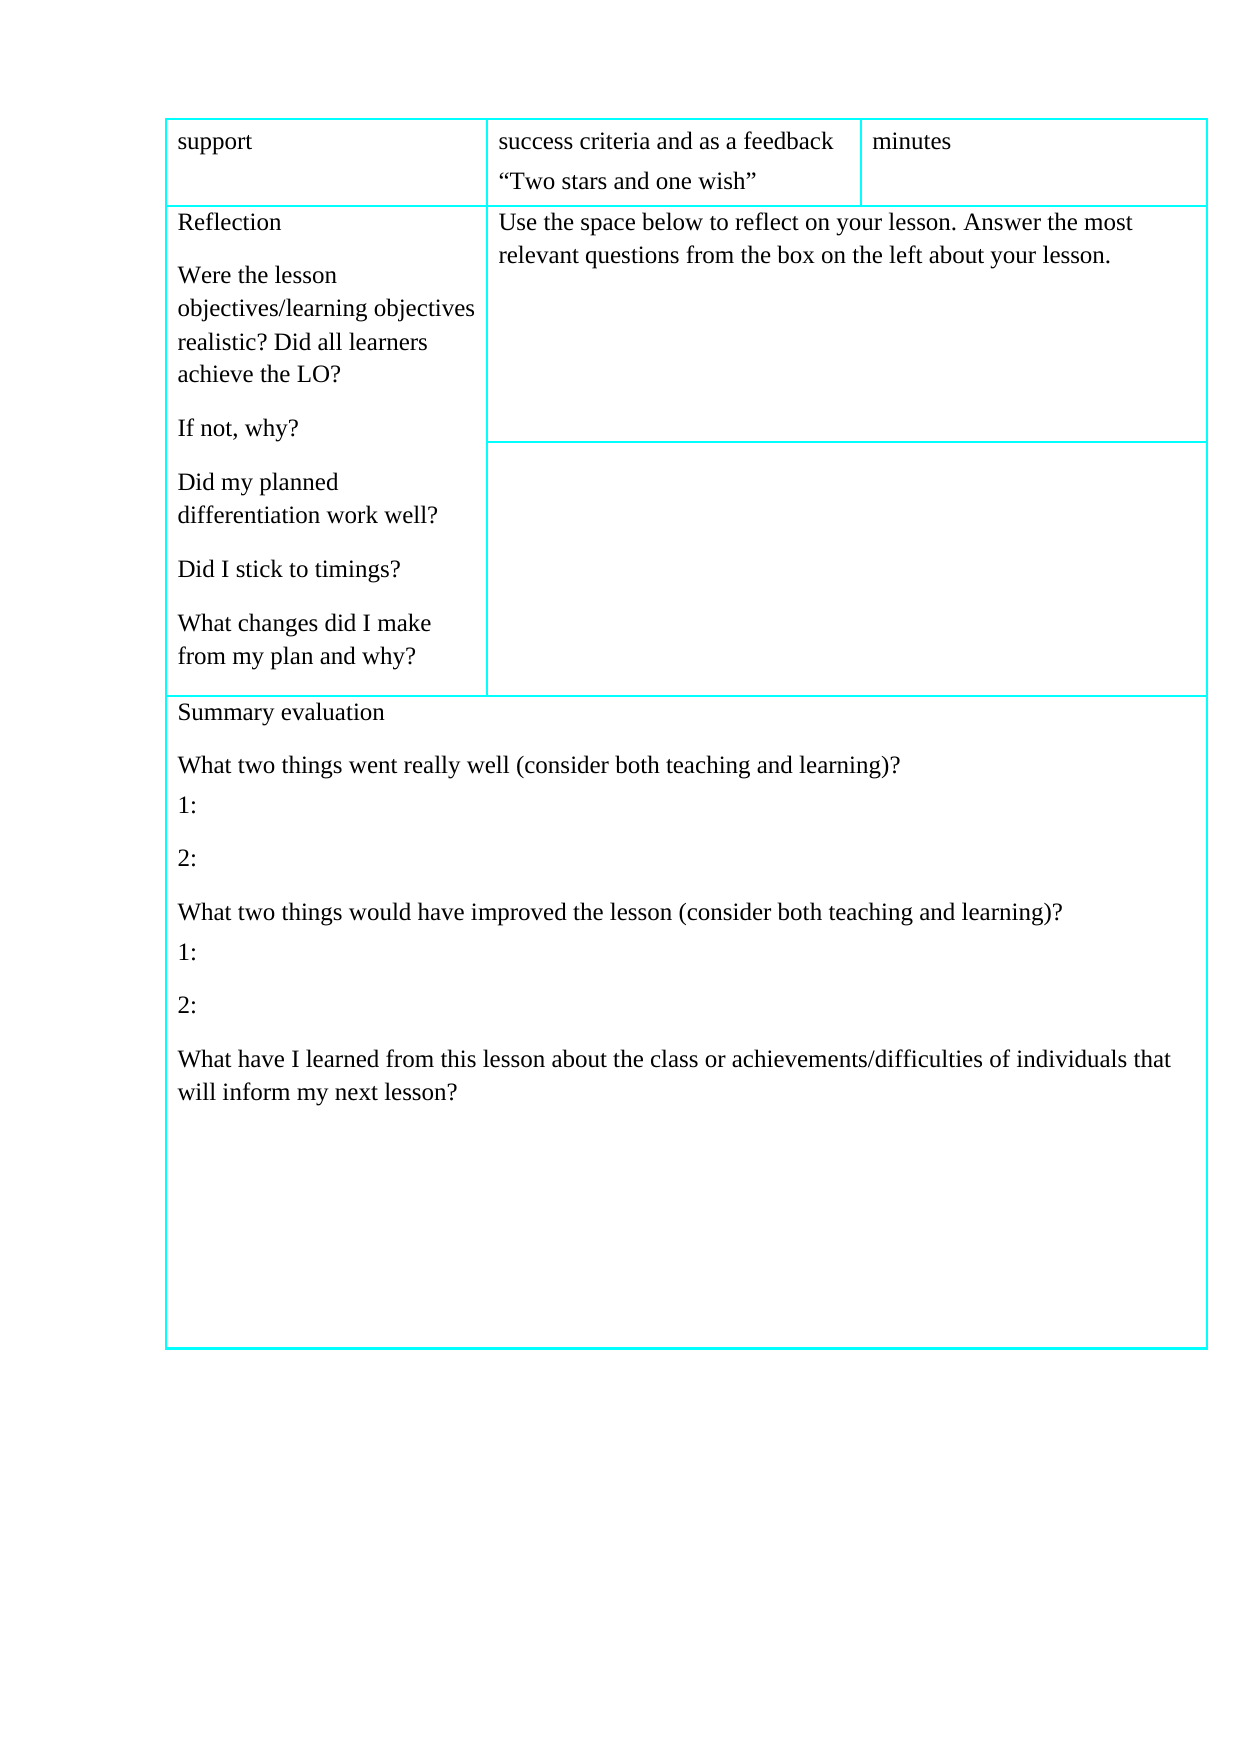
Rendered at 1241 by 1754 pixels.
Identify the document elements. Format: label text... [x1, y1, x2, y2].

table_cell Summary evaluation What two things went really well (consider both teaching and learning)? 1: 2: What two things would have improved the lesson (consider both teaching and learning)? 1: 2: What have I learned from this lesson about the class or achievements/difficulties of individuals that will inform my next lesson? [167, 697, 1206, 1347]
table_cell Reflection Were the lesson objectives/learning objectives realistic? Did all learners achieve the LO? If not, why? Did my planned differentiation work well? Did I stick to timings? What changes did I make from my plan and why? [167, 207, 486, 694]
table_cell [862, 120, 1206, 204]
table_cell Use the space below to reflect on your lesson. Answer the most relevant questions from the box on the left about your lesson. [488, 207, 1206, 441]
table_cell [488, 120, 860, 204]
table_cell [488, 443, 1206, 694]
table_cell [167, 120, 486, 204]
